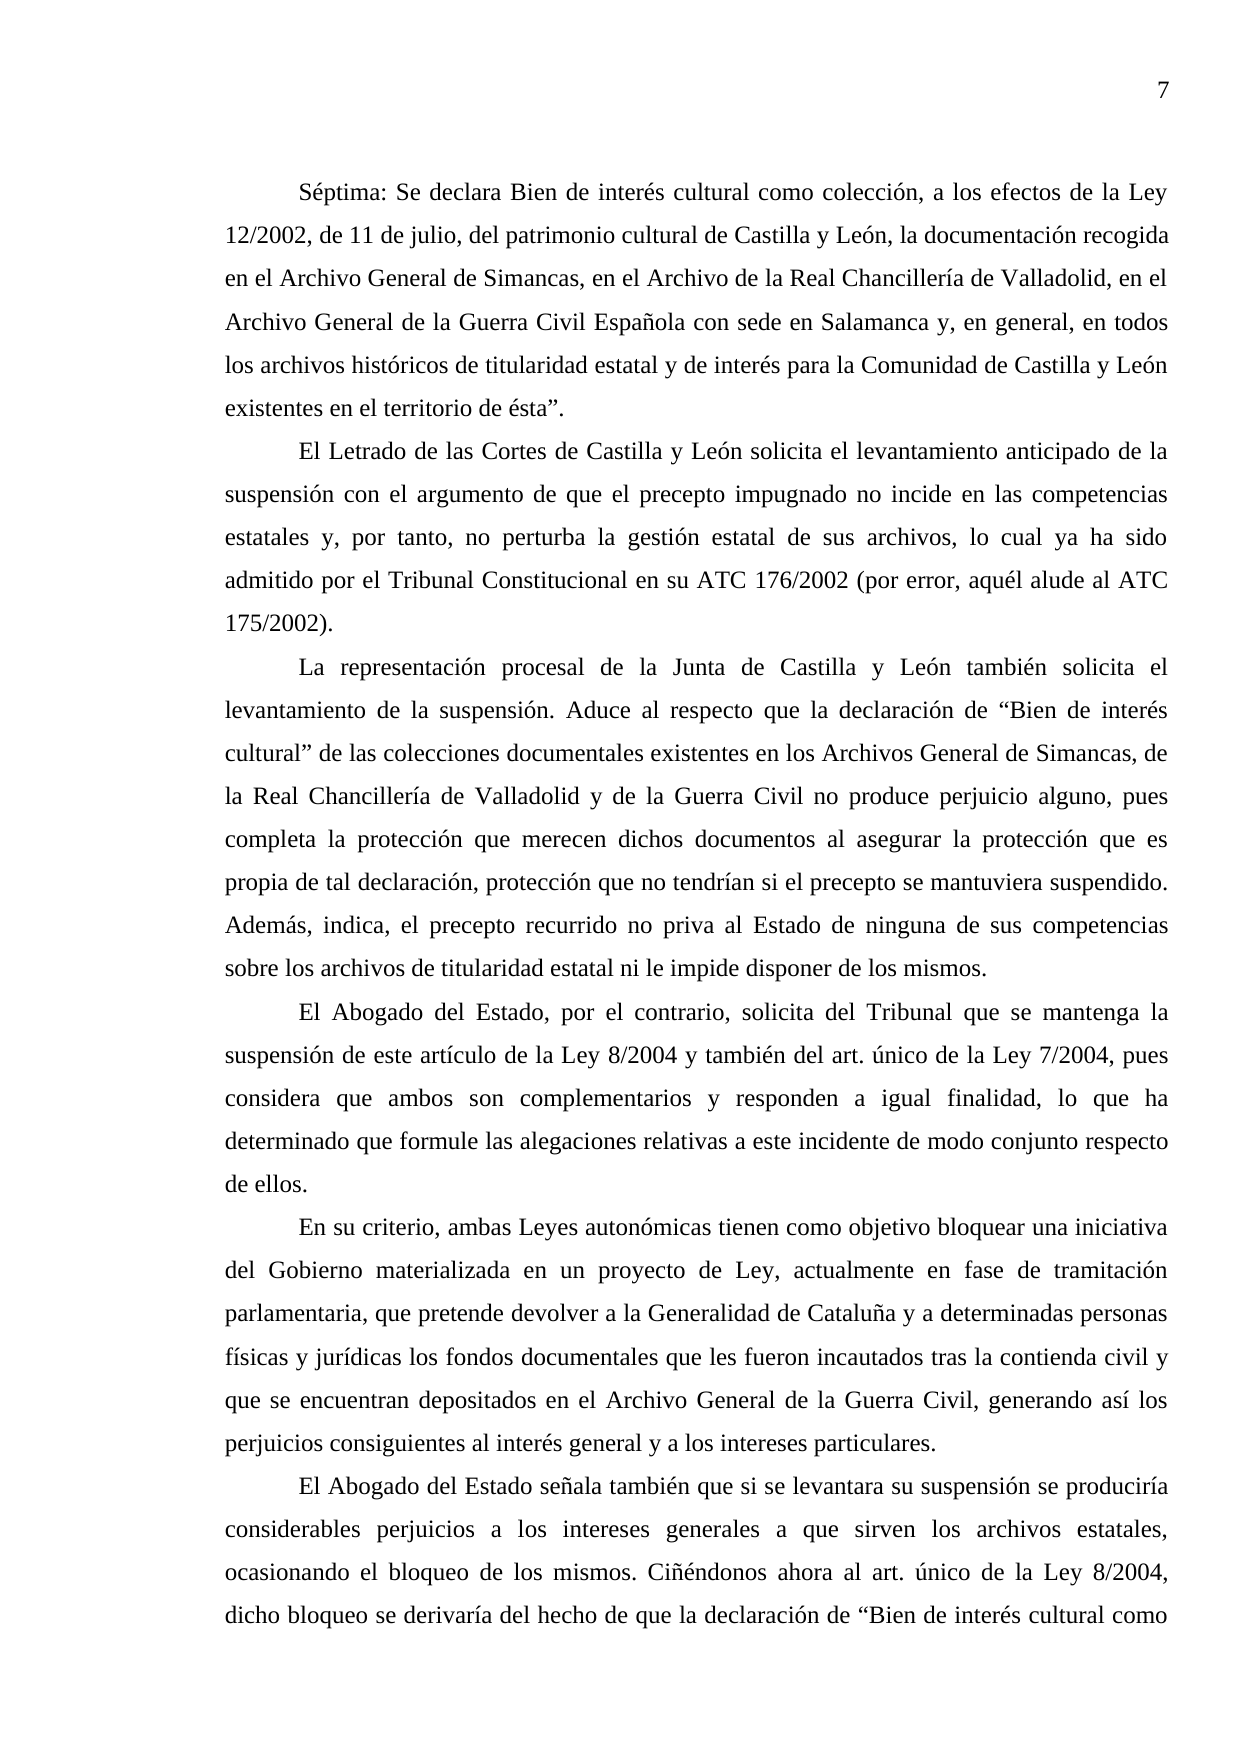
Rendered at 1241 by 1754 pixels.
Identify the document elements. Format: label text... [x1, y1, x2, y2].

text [224, 1471, 1169, 1629]
text La representación procesal de la Junta de Castilla y León también solicita el levantamiento de la suspensión. Aduce al respecto que la declaración de “Bien de interés cultural” de las colecciones documentales existentes en los Archivos General de Simancas, de la Real Chancillería de Valladolid y de la Guerra Civil no produce perjuicio alguno, pues completa la protección que merecen dichos documentos al asegurar la protección que es propia de tal declaración, protección que no tendrían si el precepto se mantuviera suspendido. Además, indica, el precepto recurrido no priva al Estado de ninguna de sus competencias sobre los archivos de titularidad estatal ni le impide disponer de los mismos. [224, 652, 1169, 982]
text Séptima: Se declara Bien de interés cultural como colección, a los efectos de la Ley 12/2002, de 11 de julio, del patrimonio cultural de Castilla y León, la documentación recogida en el Archivo General de Simancas, en el Archivo de la Real Chancillería de Valladolid, en el Archivo General de la Guerra Civil Española con sede en Salamanca y, en general, en todos los archivos históricos de titularidad estatal y de interés para la Comunidad de Castilla y León existentes en el territorio de ésta”. [224, 177, 1169, 422]
text En su criterio, ambas Leyes autonómicas tienen como objetivo bloquear una iniciativa del Gobierno materializada en un proyecto de Ley, actualmente en fase de tramitación parlamentaria, que pretende devolver a la Generalidad de Cataluña y a determinadas personas físicas y jurídicas los fondos documentales que les fueron incautados tras la contienda civil y que se encuentran depositados en el Archivo General de la Guerra Civil, generando así los perjuicios consiguientes al interés general y a los intereses particulares. [224, 1212, 1169, 1457]
text El Letrado de las Cortes de Castilla y León solicita el levantamiento anticipado de la suspensión con el argumento de que el precepto impugnado no incide en las competencias estatales y, por tanto, no perturba la gestión estatal de sus archivos, lo cual ya ha sido admitido por el Tribunal Constitucional en su ATC 176/2002 (por error, aquél alude al ATC 175/2002). [224, 436, 1169, 637]
text El Abogado del Estado, por el contrario, solicita del Tribunal que se mantenga la suspensión de este artículo de la Ley 8/2004 y también del art. único de la Ley 7/2004, pues considera que ambos son complementarios y responden a igual finalidad, lo que ha determinado que formule las alegaciones relativas a este incidente de modo conjunto respecto de ellos. [224, 997, 1169, 1198]
